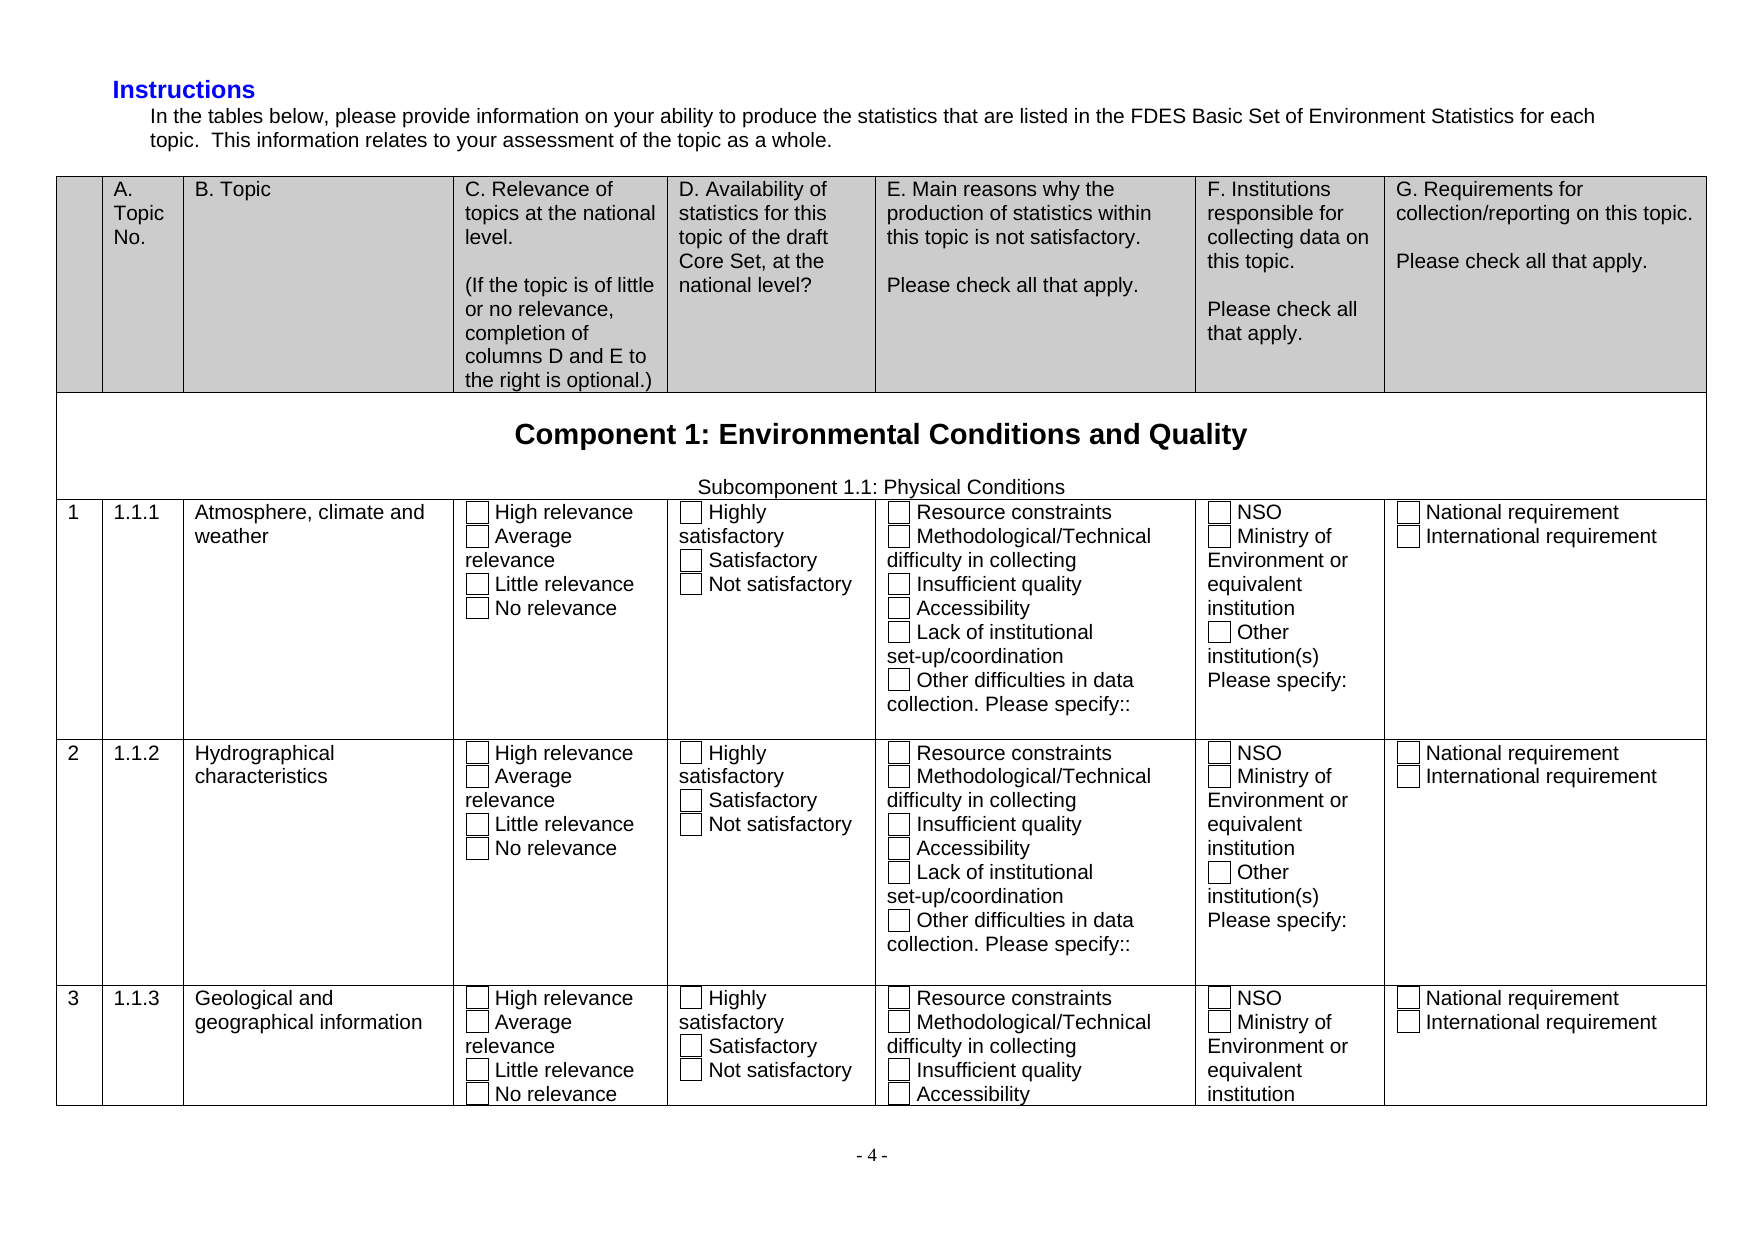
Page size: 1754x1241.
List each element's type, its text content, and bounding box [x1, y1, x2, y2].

table_header G. Requirements for collection/reporting on this topic. Please check all that apply. [1385, 177, 1706, 392]
table_cell NSO Ministry of Environment or equivalent institution Other institution(s) Please specify: [1196, 740, 1384, 984]
table_header C. Relevance of topics at the national level. (If the topic is of little or no relevance, completion of columns D and E to the right is optional.) [454, 177, 667, 392]
table_cell NSO Ministry of Environment or equivalent institution Other institution(s) Please specify: [1196, 500, 1384, 739]
table_cell Highly satisfactory Satisfactory Not satisfactory [668, 500, 875, 739]
table_header B. Topic [184, 177, 453, 392]
table_cell National requirement International requirement [1385, 740, 1706, 984]
table_cell 1.1.3 [103, 986, 183, 1105]
table_cell Highly satisfactory Satisfactory Not satisfactory [668, 740, 875, 984]
table_cell Atmosphere, climate and weather [184, 500, 453, 739]
table_cell High relevance Average relevance Little relevance No relevance [454, 986, 667, 1105]
table_cell High relevance Average relevance Little relevance No relevance [454, 740, 667, 984]
table_header E. Main reasons why the production of statistics within this topic is not satisfactory. Please check all that apply. [876, 177, 1195, 392]
table_cell 1.1.2 [103, 740, 183, 984]
table_cell 1.1.1 [103, 500, 183, 739]
table_header D. Availability of statistics for this topic of the draft Core Set, at the national level? [668, 177, 875, 392]
table_header A. Topic No. [103, 177, 183, 392]
table_cell 2 [57, 740, 102, 984]
table_cell 1 [57, 500, 102, 739]
table_cell High relevance Average relevance Little relevance No relevance [454, 500, 667, 739]
table_cell Component 1: Environmental Conditions and Quality Subcomponent 1.1: Physical Conditions [57, 393, 1706, 499]
text In the tables below, please provide information on your ability to produce the statistics that are listed in the FDES Basic Set of Environment Statistics for each topic. This information relates to your assessment of the topic as a whole. [150, 104, 1631, 152]
table_header [57, 177, 102, 392]
table_cell National requirement International requirement [1385, 986, 1706, 1105]
table_cell Geological and geographical information [184, 986, 453, 1105]
table_cell Hydrographical characteristics [184, 740, 453, 984]
table_cell Highly satisfactory Satisfactory Not satisfactory [668, 986, 875, 1105]
table_cell NSO Ministry of Environment or equivalent institution Other institution(s) Please specify: [1196, 986, 1384, 1105]
table_header F. Institutions responsible for collecting data on this topic. Please check all that apply. [1196, 177, 1384, 392]
text Instructions [112, 75, 1631, 104]
table_cell 3 [57, 986, 102, 1105]
table_cell National requirement International requirement [1385, 500, 1706, 739]
